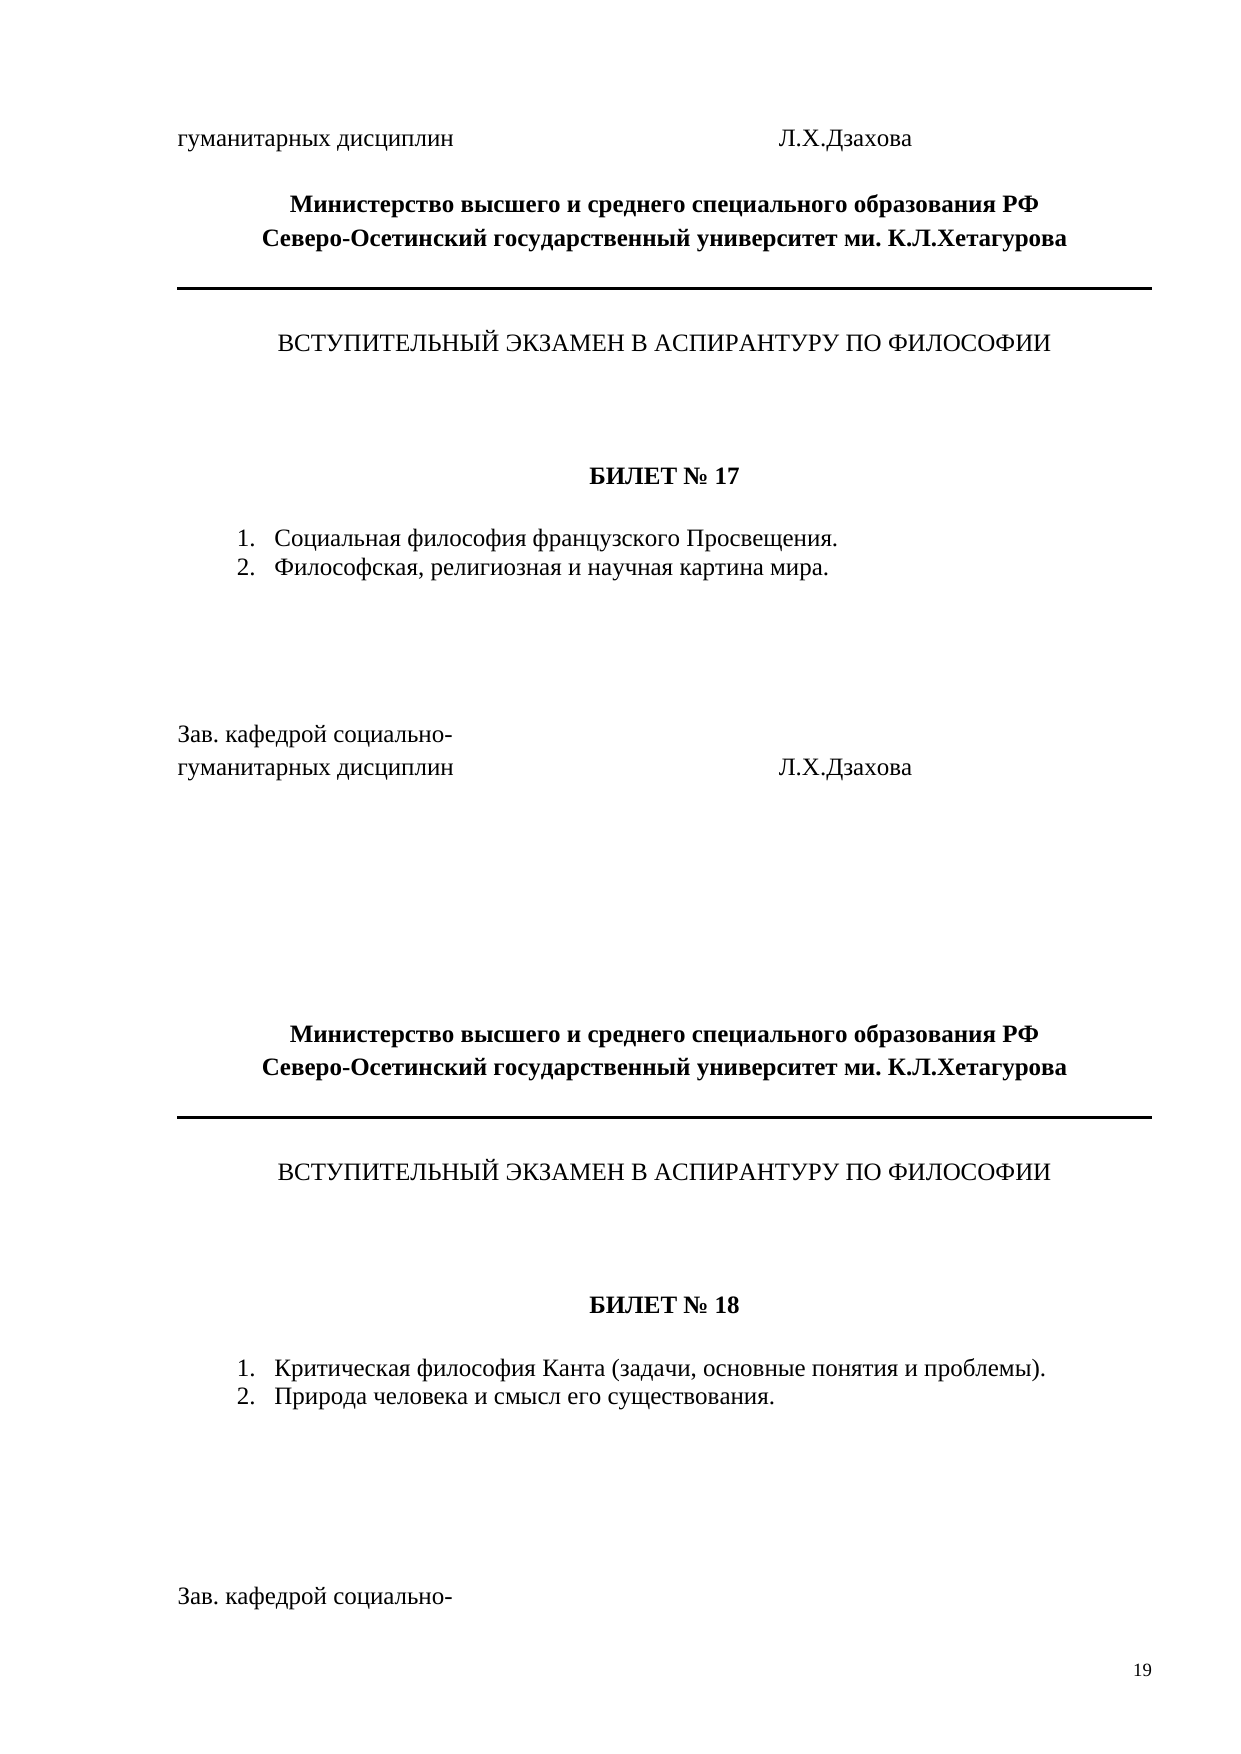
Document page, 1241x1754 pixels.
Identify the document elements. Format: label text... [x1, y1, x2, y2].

text БИЛЕТ № 17 [177, 457, 1152, 490]
text ВСТУПИТЕЛЬНЫЙ ЭКЗАМЕН В АСПИРАНТУРУ ПО ФИЛОСОФИИ [177, 1153, 1152, 1186]
text гуманитарных дисциплин Л.Х.Дзахова [177, 747, 1152, 781]
list Природа человека и смысл его существования. [237, 1381, 1152, 1410]
list Социальная философия французского Просвещения. [237, 523, 1152, 552]
text БИЛЕТ № 18 [177, 1286, 1152, 1319]
list Критическая философия Канта (задачи, основные понятия и проблемы). [237, 1353, 1152, 1381]
text Зав. кафедрой социально- [177, 1577, 1152, 1610]
text Министерство высшего и среднего специального образования РФ [177, 1014, 1152, 1047]
text Зав. кафедрой социально- [177, 714, 1152, 747]
text Министерство высшего и среднего специального образования РФ [177, 185, 1152, 218]
text Северо-Осетинский государственный университет ми. К.Л.Хетагурова [177, 218, 1152, 251]
text Северо-Осетинский государственный университет ми. К.Л.Хетагурова [177, 1047, 1152, 1081]
text гуманитарных дисциплин Л.Х.Дзахова [177, 118, 1152, 151]
text ВСТУПИТЕЛЬНЫЙ ЭКЗАМЕН В АСПИРАНТУРУ ПО ФИЛОСОФИИ [177, 323, 1152, 357]
list Философская, религиозная и научная картина мира. [237, 552, 1152, 581]
